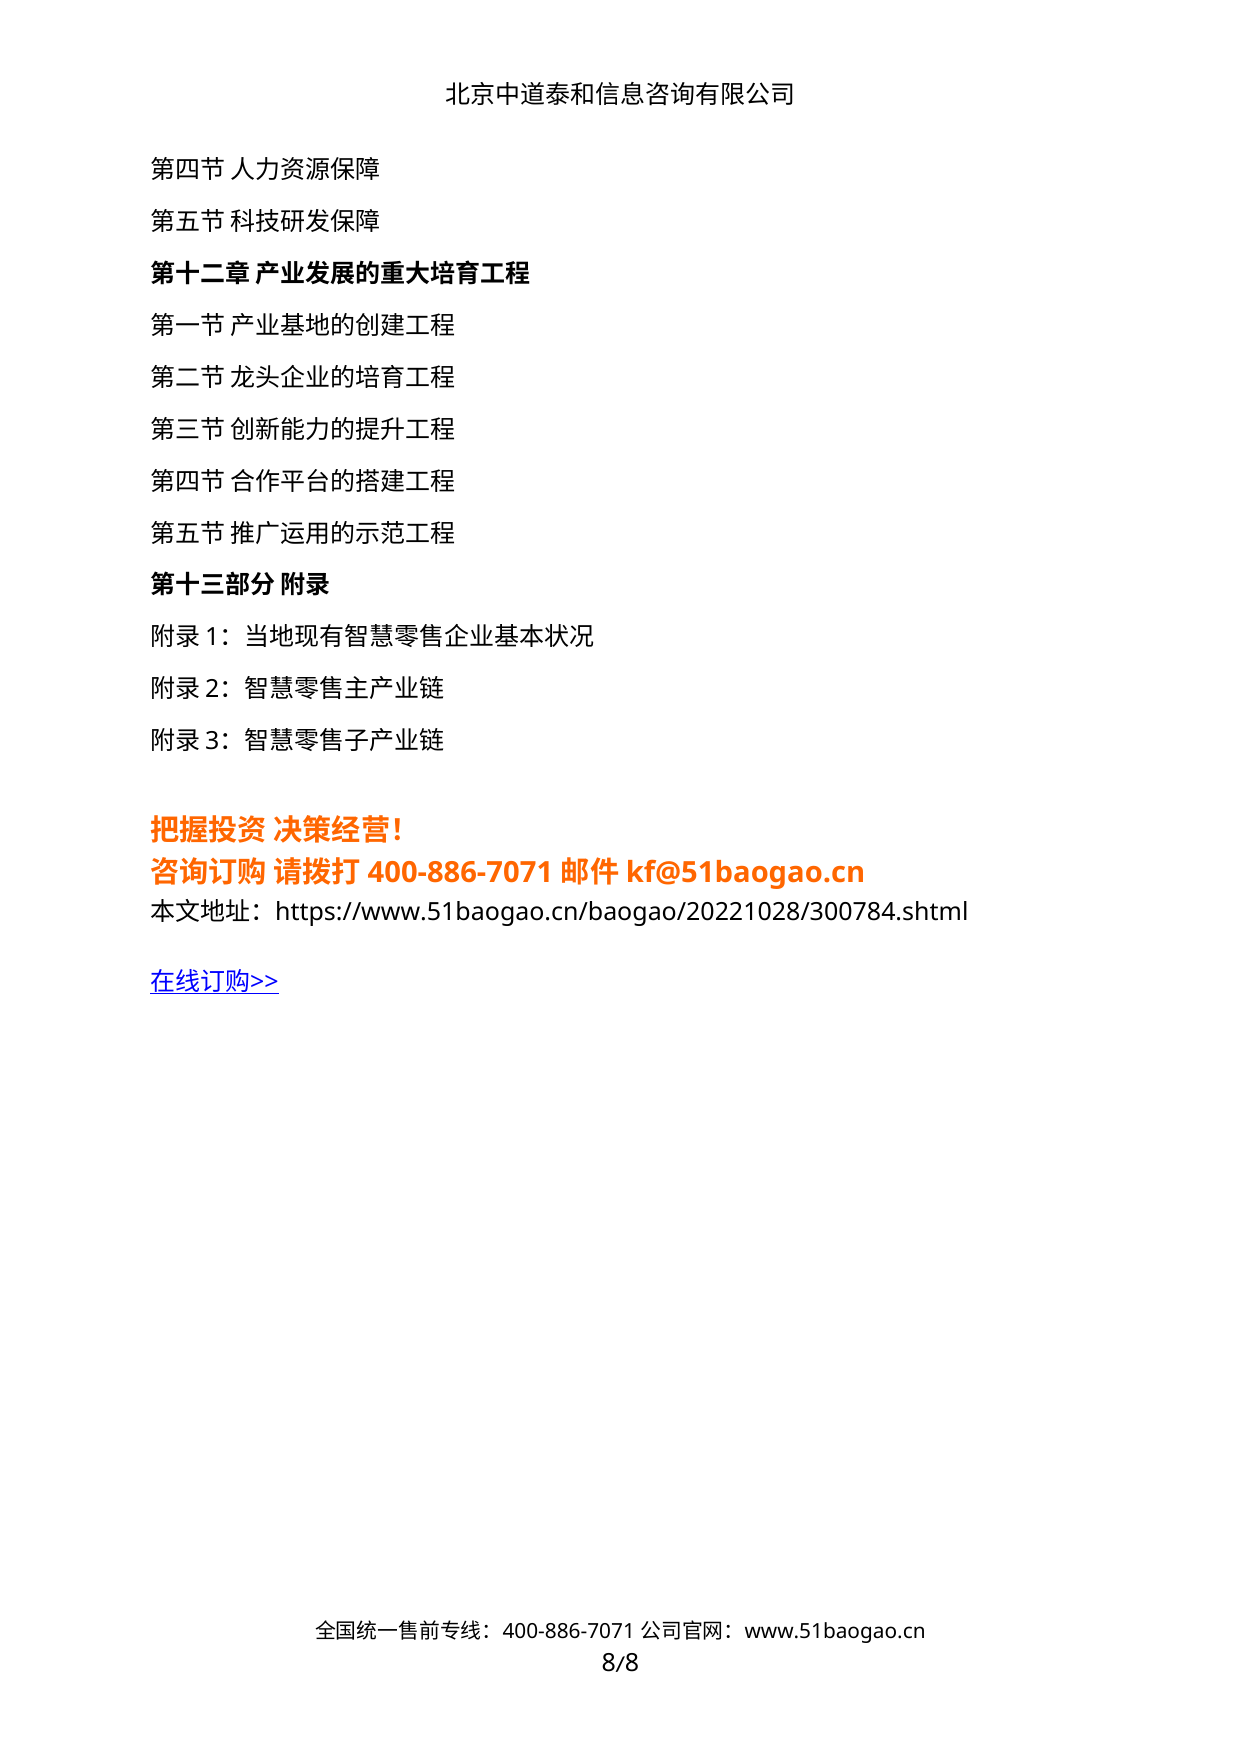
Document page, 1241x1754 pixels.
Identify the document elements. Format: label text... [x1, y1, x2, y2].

text 在线订购>> [150, 927, 1090, 998]
text 第三节 创新能力的提升工程 [150, 409, 1090, 446]
text 第十三部分 附录 [150, 565, 1090, 601]
text 第五节 科技研发保障 [150, 202, 1090, 238]
text 第二节 龙头企业的培育工程 [150, 357, 1090, 394]
text 第一节 产业基地的创建工程 [150, 306, 1090, 342]
text 第十二章 产业发展的重大培育工程 [150, 254, 1090, 290]
text 附录3：智慧零售子产业链 [150, 721, 1090, 757]
text 把握投资 决策经营！咨询订购 请拨打 400-886-7071 邮件 kf@51baogao.cn本文地址：https://www.51baogao.cn/baogao/20221028/300784.shtml [150, 772, 1090, 927]
text 第四节 合作平台的搭建工程 [150, 461, 1090, 497]
text 第五节 推广运用的示范工程 [150, 513, 1090, 549]
text 第四节 人力资源保障 [150, 150, 1090, 186]
text 附录2：智慧零售主产业链 [150, 669, 1090, 705]
text 附录1：当地现有智慧零售企业基本状况 [150, 617, 1090, 653]
